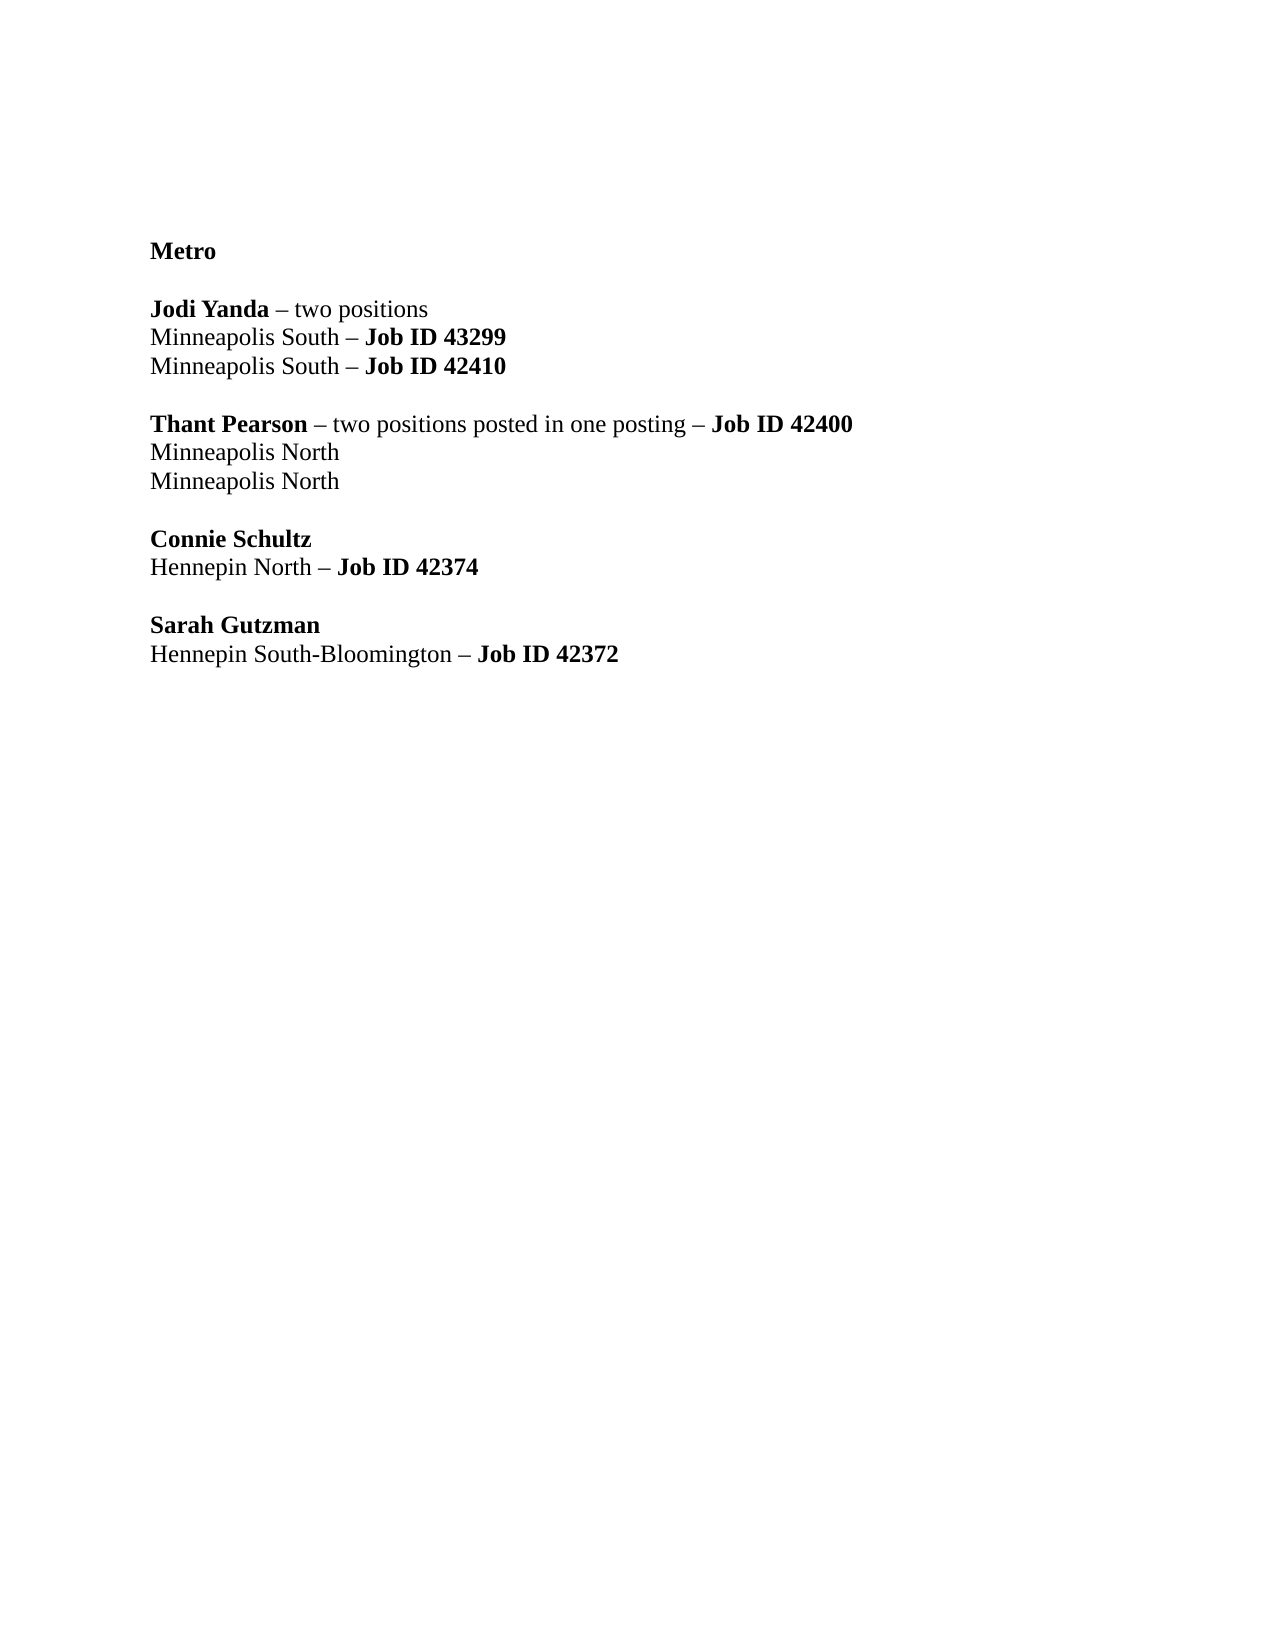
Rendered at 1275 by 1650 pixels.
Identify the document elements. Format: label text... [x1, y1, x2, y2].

text Minneapolis North [150, 466, 1125, 495]
text Connie Schultz [150, 524, 1125, 552]
text Minneapolis North [150, 437, 1125, 466]
text Jodi Yanda – two positions [150, 294, 1125, 322]
text Hennepin South-Bloomington – Job ID 42372 [150, 639, 1125, 667]
text Sarah Gutzman [150, 610, 1125, 639]
text Metro [150, 236, 1125, 265]
text Hennepin North – Job ID 42374 [150, 552, 1125, 581]
text Thant Pearson – two positions posted in one posting – Job ID 42400 [150, 409, 1125, 437]
text Minneapolis South – Job ID 42410 [150, 351, 1125, 380]
text Minneapolis South – Job ID 43299 [150, 322, 1125, 351]
